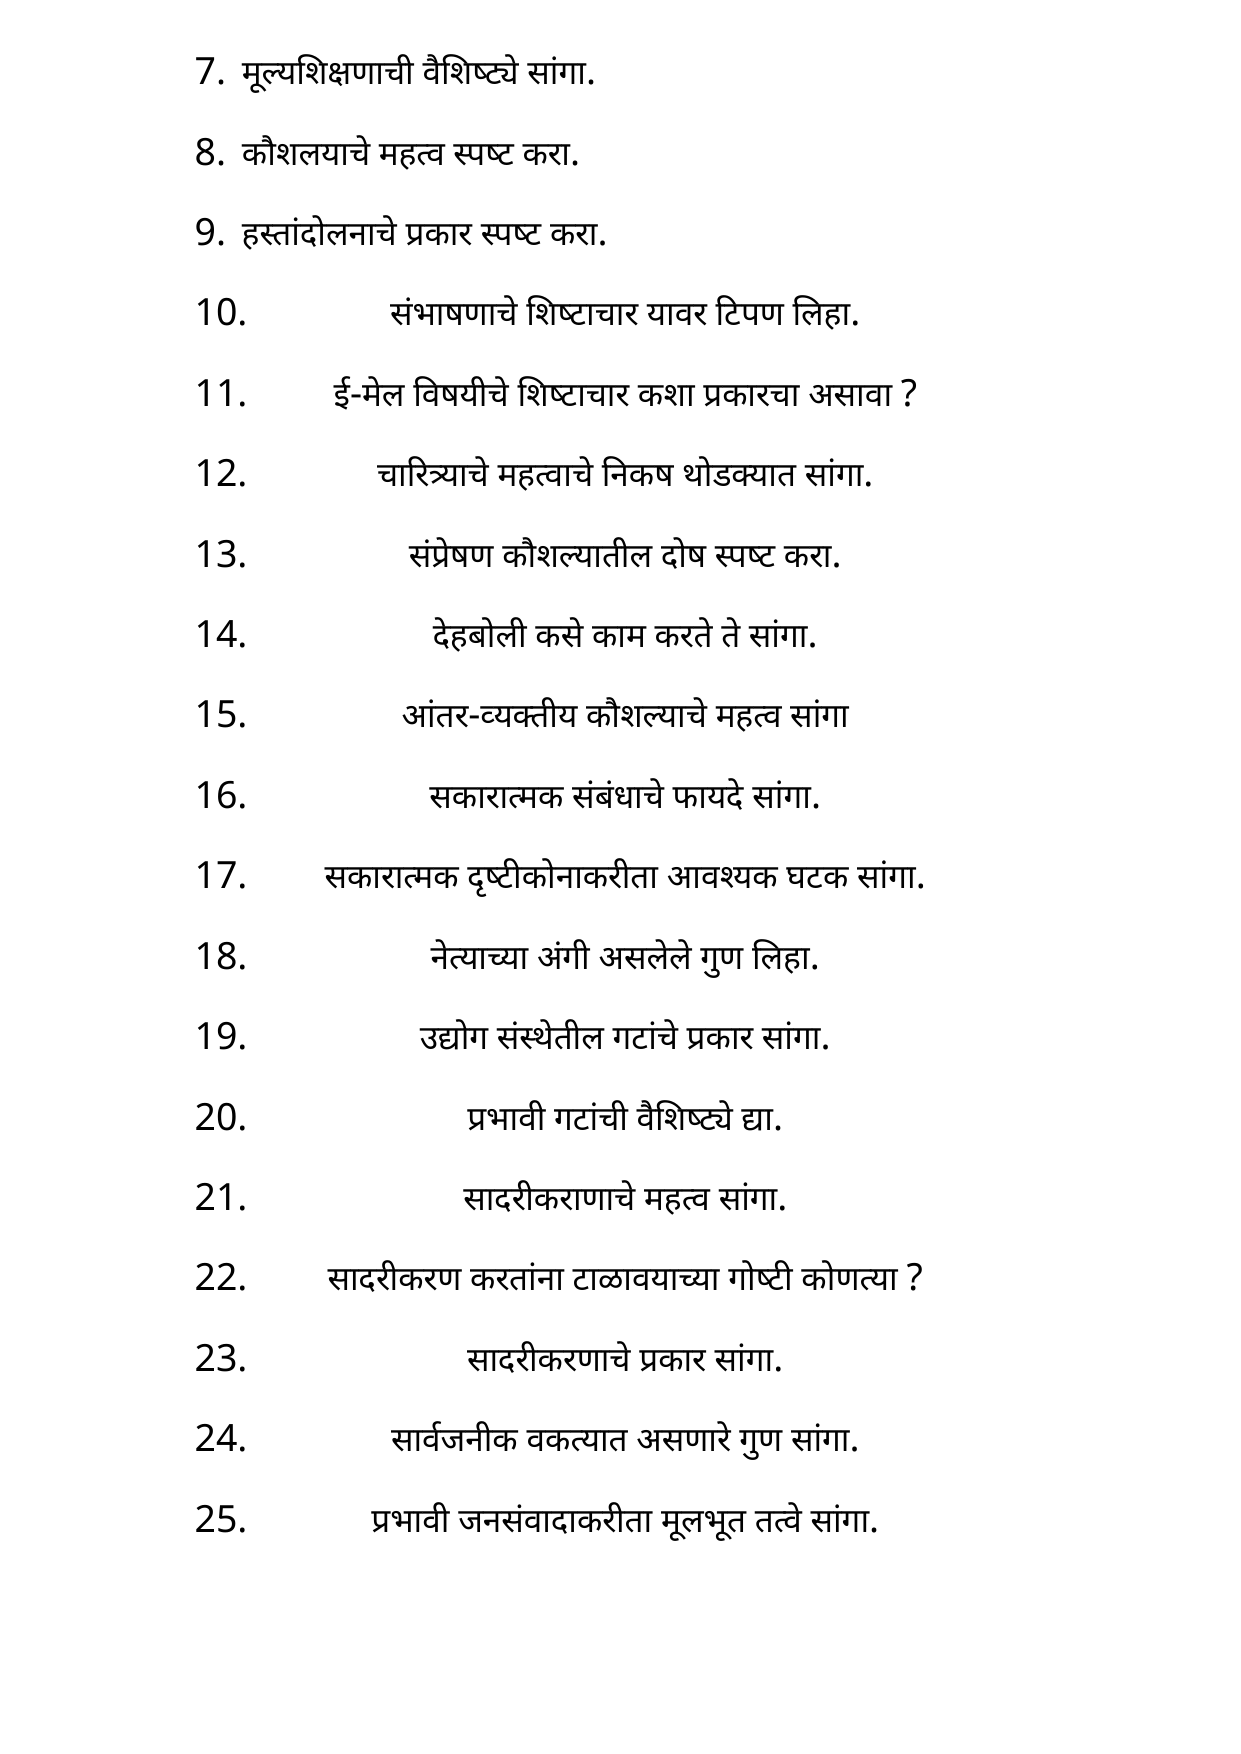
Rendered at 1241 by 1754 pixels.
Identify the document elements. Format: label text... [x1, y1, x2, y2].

list संप्रेषण कौशल्‍यातील दोष स्‍पष्‍ट करा. [194, 527, 1110, 581]
list चारित्र्याचे महत्‍वाचे निकष थोडक्‍यात सांगा. [194, 446, 1110, 500]
list सादरीकरण करतांना टाळावयाच्‍या गोष्‍टी कोणत्‍या ? [194, 1251, 1110, 1304]
list संभाषणाचे शिष्‍टाचार यावर टिपण लिहा. [194, 286, 1110, 339]
list प्रभावी गटांची वैशिष्‍ट्ये द्या. [194, 1090, 1110, 1143]
list सादरीकरणाचे प्रकार सांगा. [194, 1331, 1110, 1385]
list आंतर-व्‍यक्‍तीय कौशल्‍याचे महत्‍व सांगा [194, 688, 1110, 741]
list नेत्‍याच्‍या अंगी असलेले गुण लिहा. [194, 929, 1110, 983]
list मूल्‍यशिक्षणाची वैशिष्‍ट्ये सांगा. [194, 44, 1110, 98]
list ई-मेल विषयीचे शिष्‍टाचार कशा प्रकारचा असावा ? [194, 366, 1110, 420]
list हस्‍तांदोलनाचे प्रकार स्‍पष्‍ट करा. [194, 205, 1110, 259]
list उद्योग संस्‍थेतील गटांचे प्रकार सांगा. [194, 1009, 1110, 1063]
list कौशलयाचे महत्‍व स्‍पष्‍ट करा. [194, 125, 1110, 178]
list प्रभावी जनसंवादाकरीता मूलभूत तत्‍वे सांगा. [194, 1492, 1110, 1546]
list सादरीकराणाचे महत्‍व सांगा. [194, 1170, 1110, 1224]
list सकारात्‍मक दृष्‍टीकोनाकरीता आवश्‍यक घटक सांगा. [194, 848, 1110, 902]
list सार्वजनीक वकत्‍यात असणारे गुण सांगा. [194, 1411, 1110, 1465]
list सकारात्‍मक संबंधाचे फायदे सांगा. [194, 768, 1110, 822]
list देहबोली कसे काम करते ते सांगा. [194, 607, 1110, 661]
